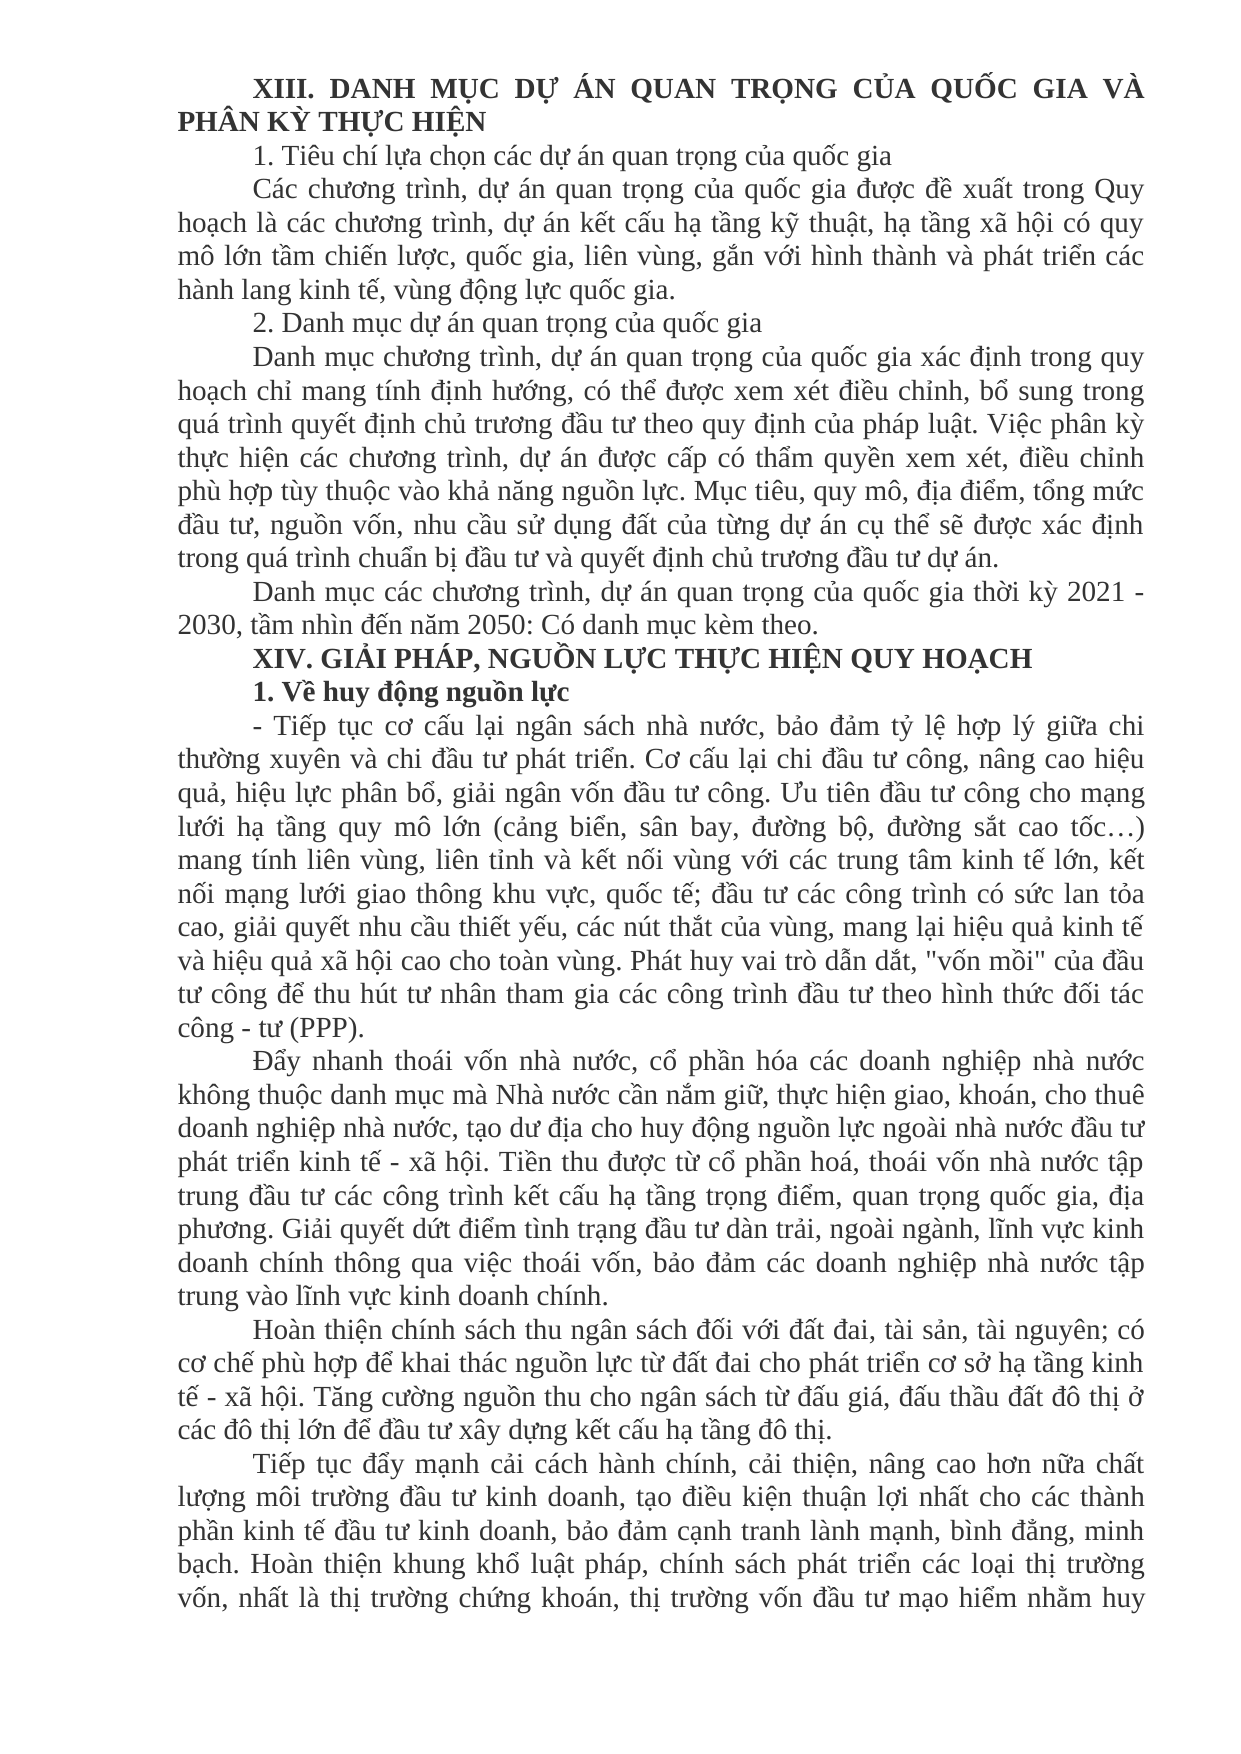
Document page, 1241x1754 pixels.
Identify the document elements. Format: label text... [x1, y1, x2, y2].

text XIII. DANH MỤC DỰ ÁN QUAN TRỌNG CỦA QUỐC GIA VÀ PHÂN KỲ THỰC HIỆN [177, 71, 1146, 138]
text Các chương trình, dự án quan trọng của quốc gia được đề xuất trong Quy hoạch là các chương trình, dự án kết cấu hạ tầng kỹ thuật, hạ tầng xã hội có quy mô lớn tầm chiến lược, quốc gia, liên vùng, gắn với hình thành và phát triển các hành lang kinh tế, vùng động lực quốc gia. [177, 171, 1146, 306]
text Danh mục các chương trình, dự án quan trọng của quốc gia thời kỳ 2021 - 2030, tầm nhìn đến năm 2050: Có danh mục kèm theo. [177, 574, 1146, 641]
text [177, 1446, 1146, 1614]
text 1. Tiêu chí lựa chọn các dự án quan trọng của quốc gia [177, 138, 1146, 171]
text 1. Về huy động nguồn lực [177, 674, 1146, 708]
text 2. Danh mục dự án quan trọng của quốc gia [177, 306, 1146, 339]
text Danh mục chương trình, dự án quan trọng của quốc gia xác định trong quy hoạch chỉ mang tính định hướng, có thể được xem xét điều chỉnh, bổ sung trong quá trình quyết định chủ trương đầu tư theo quy định của pháp luật. Việc phân kỳ thực hiện các chương trình, dự án được cấp có thẩm quyền xem xét, điều chỉnh phù hợp tùy thuộc vào khả năng nguồn lực. Mục tiêu, quy mô, địa điểm, tổng mức đầu tư, nguồn vốn, nhu cầu sử dụng đất của từng dự án cụ thể sẽ được xác định trong quá trình chuẩn bị đầu tư và quyết định chủ trương đầu tư dự án. [177, 339, 1146, 574]
text - Tiếp tục cơ cấu lại ngân sách nhà nước, bảo đảm tỷ lệ hợp lý giữa chi thường xuyên và chi đầu tư phát triển. Cơ cấu lại chi đầu tư công, nâng cao hiệu quả, hiệu lực phân bổ, giải ngân vốn đầu tư công. Ưu tiên đầu tư công cho mạng lưới hạ tầng quy mô lớn (cảng biển, sân bay, đường bộ, đường sắt cao tốc…) mang tính liên vùng, liên tỉnh và kết nối vùng với các trung tâm kinh tế lớn, kết nối mạng lưới giao thông khu vực, quốc tế; đầu tư các công trình có sức lan tỏa cao, giải quyết nhu cầu thiết yếu, các nút thắt của vùng, mang lại hiệu quả kinh tế và hiệu quả xã hội cao cho toàn vùng. Phát huy vai trò dẫn dắt, "vốn mồi" của đầu tư công để thu hút tư nhân tham gia các công trình đầu tư theo hình thức đối tác công - tư (PPP). [177, 708, 1146, 1043]
text XIV. GIẢI PHÁP, NGUỒN LỰC THỰC HIỆN QUY HOẠCH [177, 641, 1146, 674]
text Hoàn thiện chính sách thu ngân sách đối với đất đai, tài sản, tài nguyên; có cơ chế phù hợp để khai thác nguồn lực từ đất đai cho phát triển cơ sở hạ tầng kinh tế - xã hội. Tăng cường nguồn thu cho ngân sách từ đấu giá, đấu thầu đất đô thị ở các đô thị lớn để đầu tư xây dựng kết cấu hạ tầng đô thị. [177, 1312, 1146, 1446]
text Đẩy nhanh thoái vốn nhà nước, cổ phần hóa các doanh nghiệp nhà nước không thuộc danh mục mà Nhà nước cần nắm giữ, thực hiện giao, khoán, cho thuê doanh nghiệp nhà nước, tạo dư địa cho huy động nguồn lực ngoài nhà nước đầu tư phát triển kinh tế - xã hội. Tiền thu được từ cổ phần hoá, thoái vốn nhà nước tập trung đầu tư các công trình kết cấu hạ tầng trọng điểm, quan trọng quốc gia, địa phương. Giải quyết dứt điểm tình trạng đầu tư dàn trải, ngoài ngành, lĩnh vực kinh doanh chính thông qua việc thoái vốn, bảo đảm các doanh nghiệp nhà nước tập trung vào lĩnh vực kinh doanh chính. [177, 1043, 1146, 1312]
